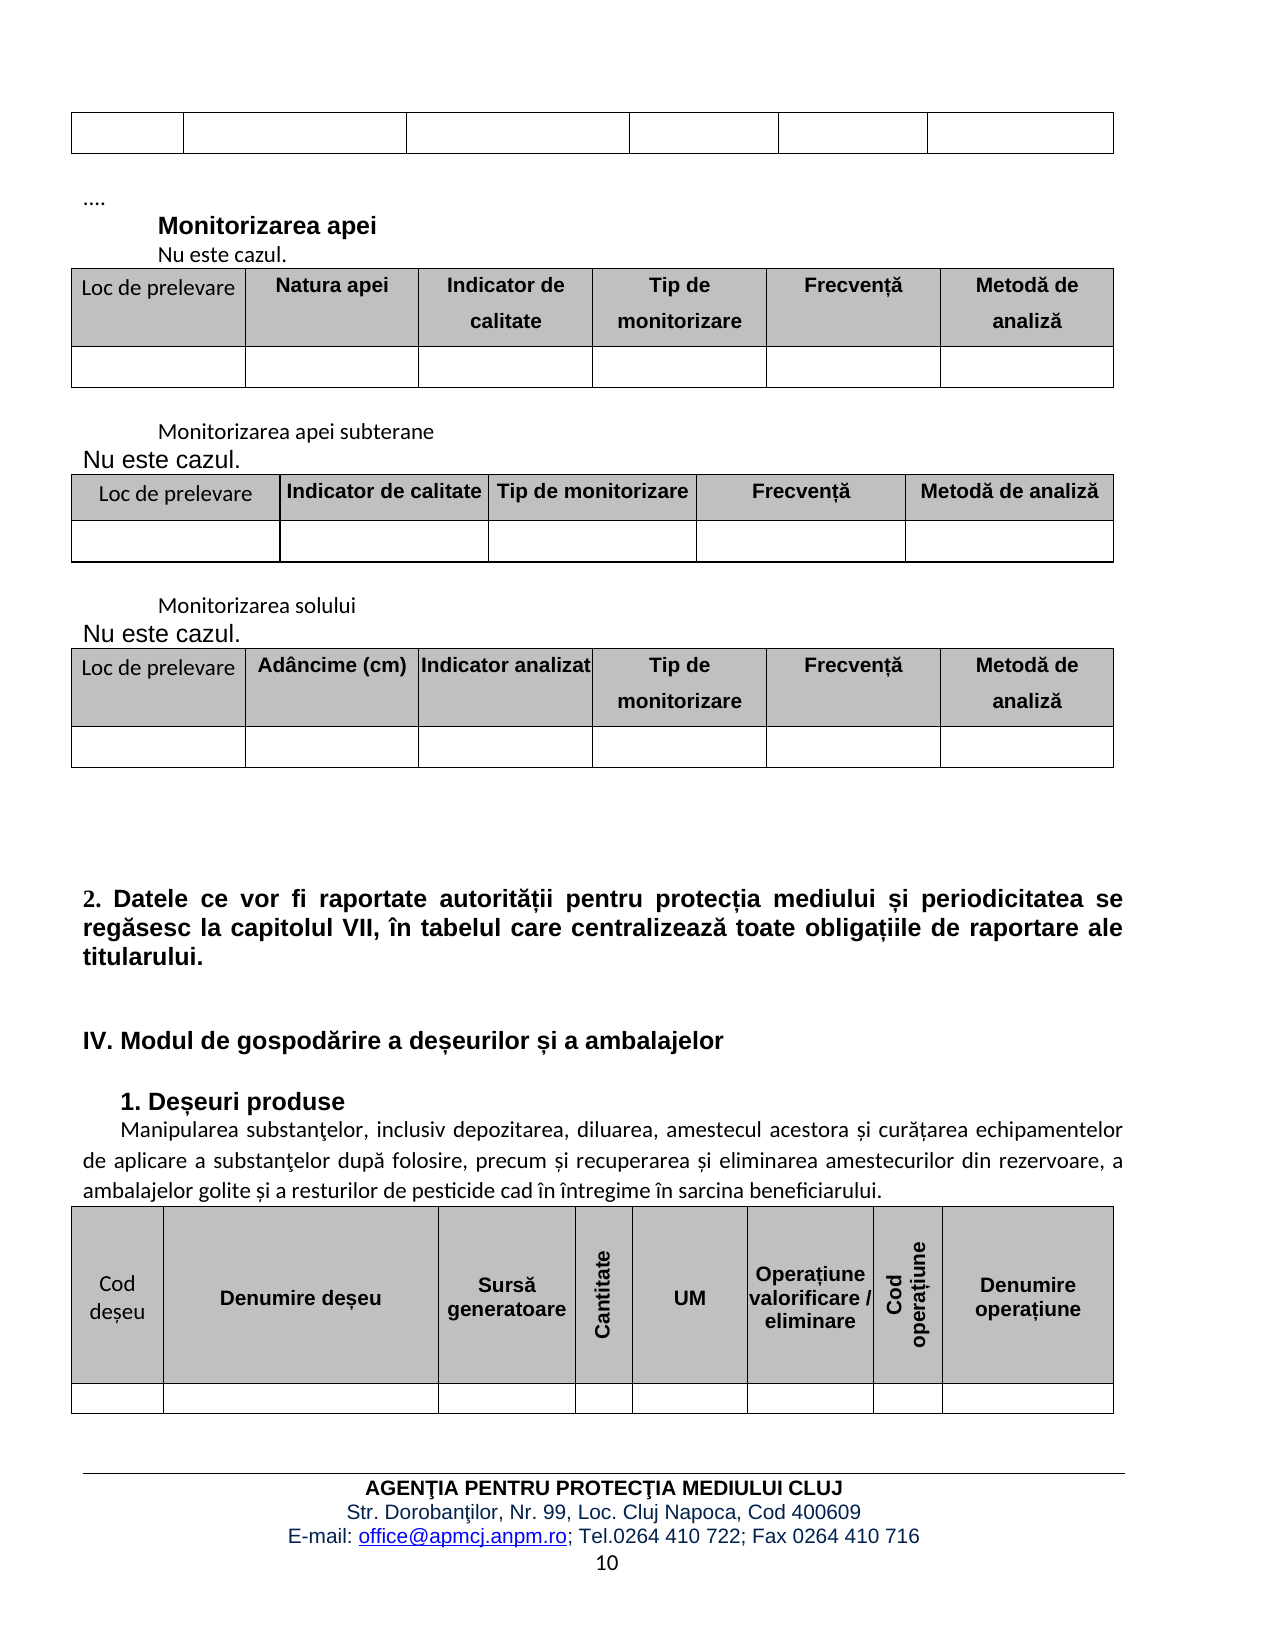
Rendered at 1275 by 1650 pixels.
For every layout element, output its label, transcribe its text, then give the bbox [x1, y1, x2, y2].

subtitle 1. Deșeuri produse [120, 1087, 1125, 1116]
subtitle 2. Datele ce vor fi raportate autorității pentru protecția mediului și periodicitatea se regăsesc la capitolul VII, în tabelul care centralizează toate obligațiile de raportare ale titularului. [83, 884, 1125, 971]
subtitle IV. Modul de gospodărire a deșeurilor și a ambalajelor [83, 1026, 1125, 1054]
text Monitorizarea apei [158, 211, 1125, 240]
